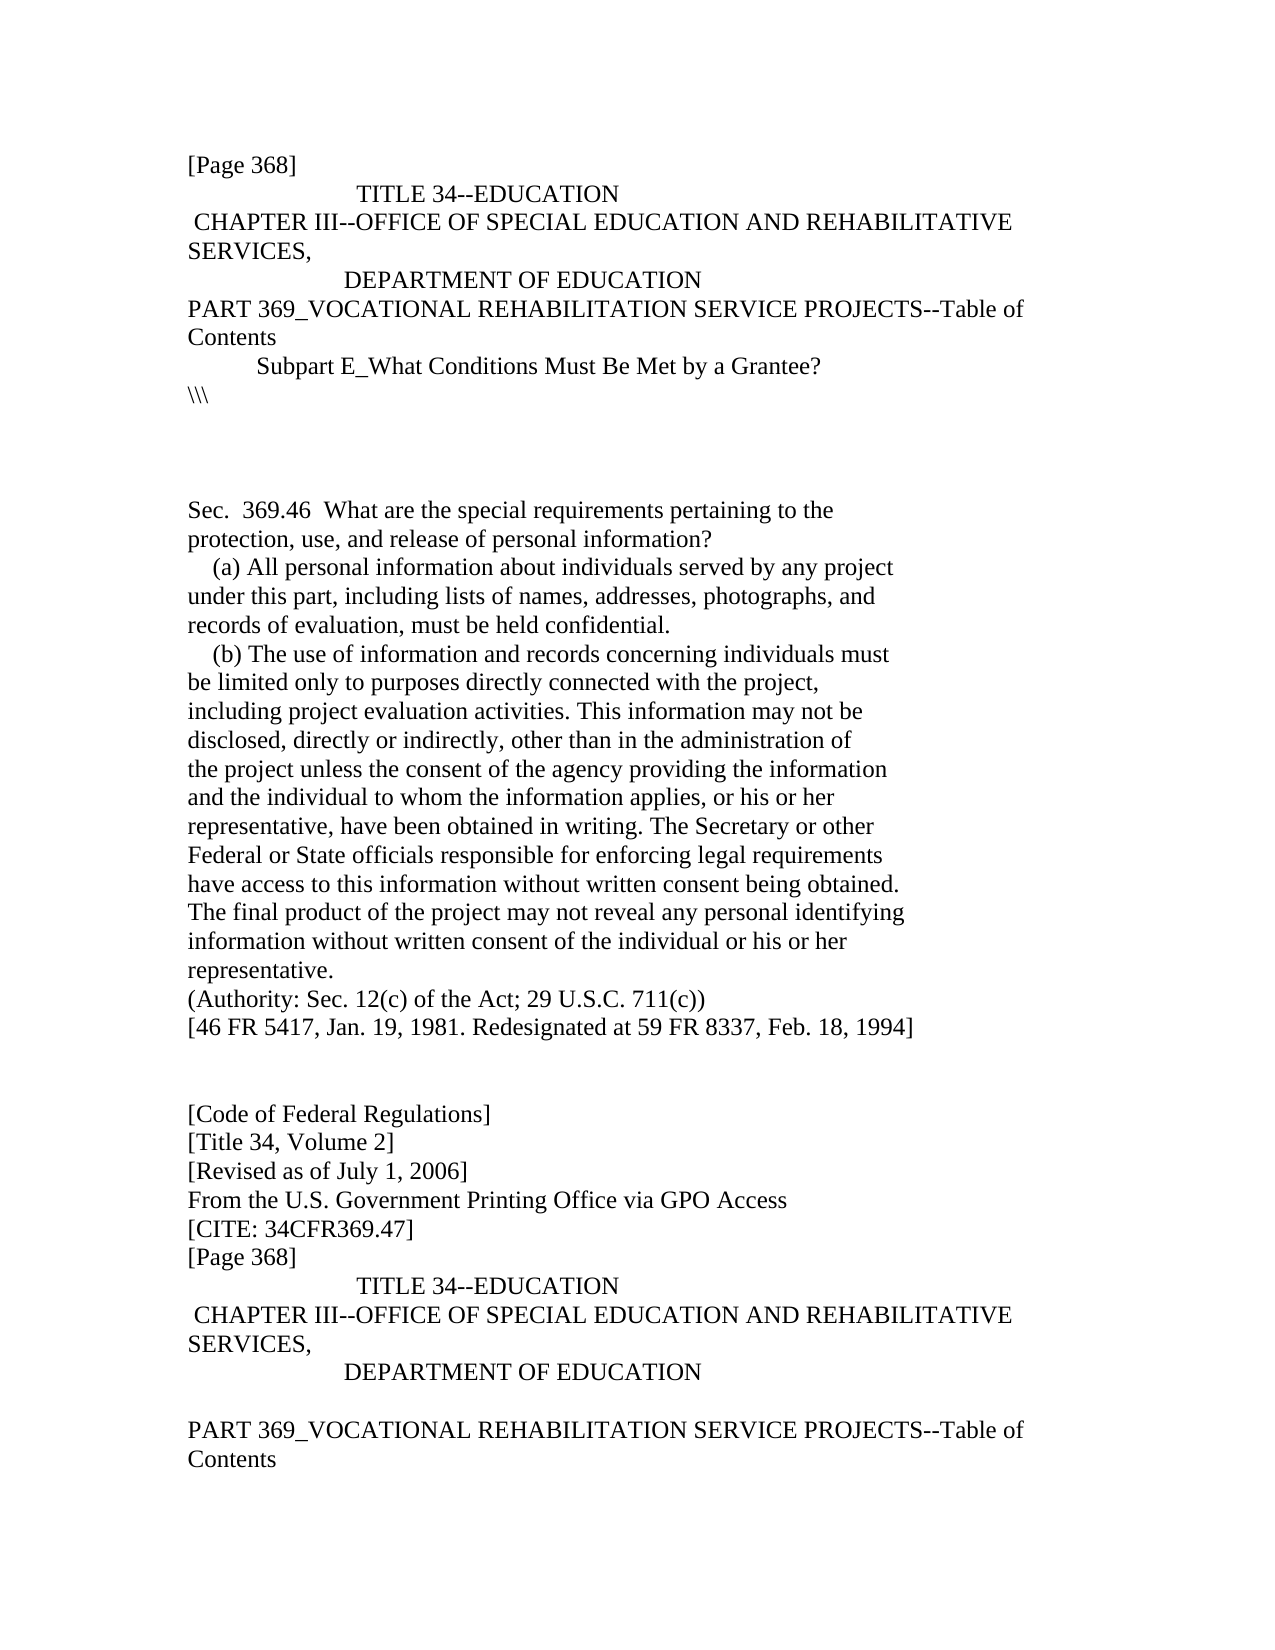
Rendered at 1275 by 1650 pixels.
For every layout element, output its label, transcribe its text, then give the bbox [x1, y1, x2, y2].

text [Page 368] [187, 150, 1087, 179]
text representative, have been obtained in writing. The Secretary or other [187, 811, 1087, 840]
text The final product of the project may not reveal any personal identifying [187, 897, 1087, 926]
text (Authority: Sec. 12(c) of the Act; 29 U.S.C. 711(c)) [187, 984, 1087, 1012]
text (b) The use of information and records concerning individuals must [187, 639, 1087, 667]
text records of evaluation, must be held confidential. [187, 610, 1087, 639]
text information without written consent of the individual or his or her [187, 926, 1087, 955]
text \\\ [187, 380, 1087, 409]
text have access to this information without written consent being obtained. [187, 869, 1087, 897]
text TITLE 34--EDUCATION [187, 179, 1087, 207]
text (a) All personal information about individuals served by any project [187, 552, 1087, 581]
text [Code of Federal Regulations] [187, 1099, 1087, 1127]
text protection, use, and release of personal information? [187, 524, 1087, 552]
text be limited only to purposes directly connected with the project, [187, 667, 1087, 696]
text From the U.S. Government Printing Office via GPO Access [187, 1185, 1087, 1214]
text Federal or State officials responsible for enforcing legal requirements [187, 840, 1087, 869]
text representative. [187, 955, 1087, 984]
text PART 369_VOCATIONAL REHABILITATION SERVICE PROJECTS--Table of Contents [187, 1415, 1087, 1472]
text and the individual to whom the information applies, or his or her [187, 782, 1087, 811]
text [Revised as of July 1, 2006] [187, 1156, 1087, 1185]
text TITLE 34--EDUCATION [187, 1271, 1087, 1300]
text the project unless the consent of the agency providing the information [187, 754, 1087, 782]
text DEPARTMENT OF EDUCATION [187, 1357, 1087, 1386]
text [46 FR 5417, Jan. 19, 1981. Redesignated at 59 FR 8337, Feb. 18, 1994] [187, 1012, 1087, 1041]
text CHAPTER III--OFFICE OF SPECIAL EDUCATION AND REHABILITATIVE SERVICES, [187, 207, 1087, 265]
text [Page 368] [187, 1242, 1087, 1271]
text Subpart E_What Conditions Must Be Met by a Grantee? [187, 351, 1087, 380]
text including project evaluation activities. This information may not be [187, 696, 1087, 725]
text DEPARTMENT OF EDUCATION [187, 265, 1087, 294]
text Sec. 369.46 What are the special requirements pertaining to the [187, 495, 1087, 524]
text PART 369_VOCATIONAL REHABILITATION SERVICE PROJECTS--Table of Contents [187, 294, 1087, 351]
text [Title 34, Volume 2] [187, 1127, 1087, 1156]
text under this part, including lists of names, addresses, photographs, and [187, 581, 1087, 610]
text CHAPTER III--OFFICE OF SPECIAL EDUCATION AND REHABILITATIVE SERVICES, [187, 1300, 1087, 1357]
text [CITE: 34CFR369.47] [187, 1214, 1087, 1242]
text disclosed, directly or indirectly, other than in the administration of [187, 725, 1087, 754]
